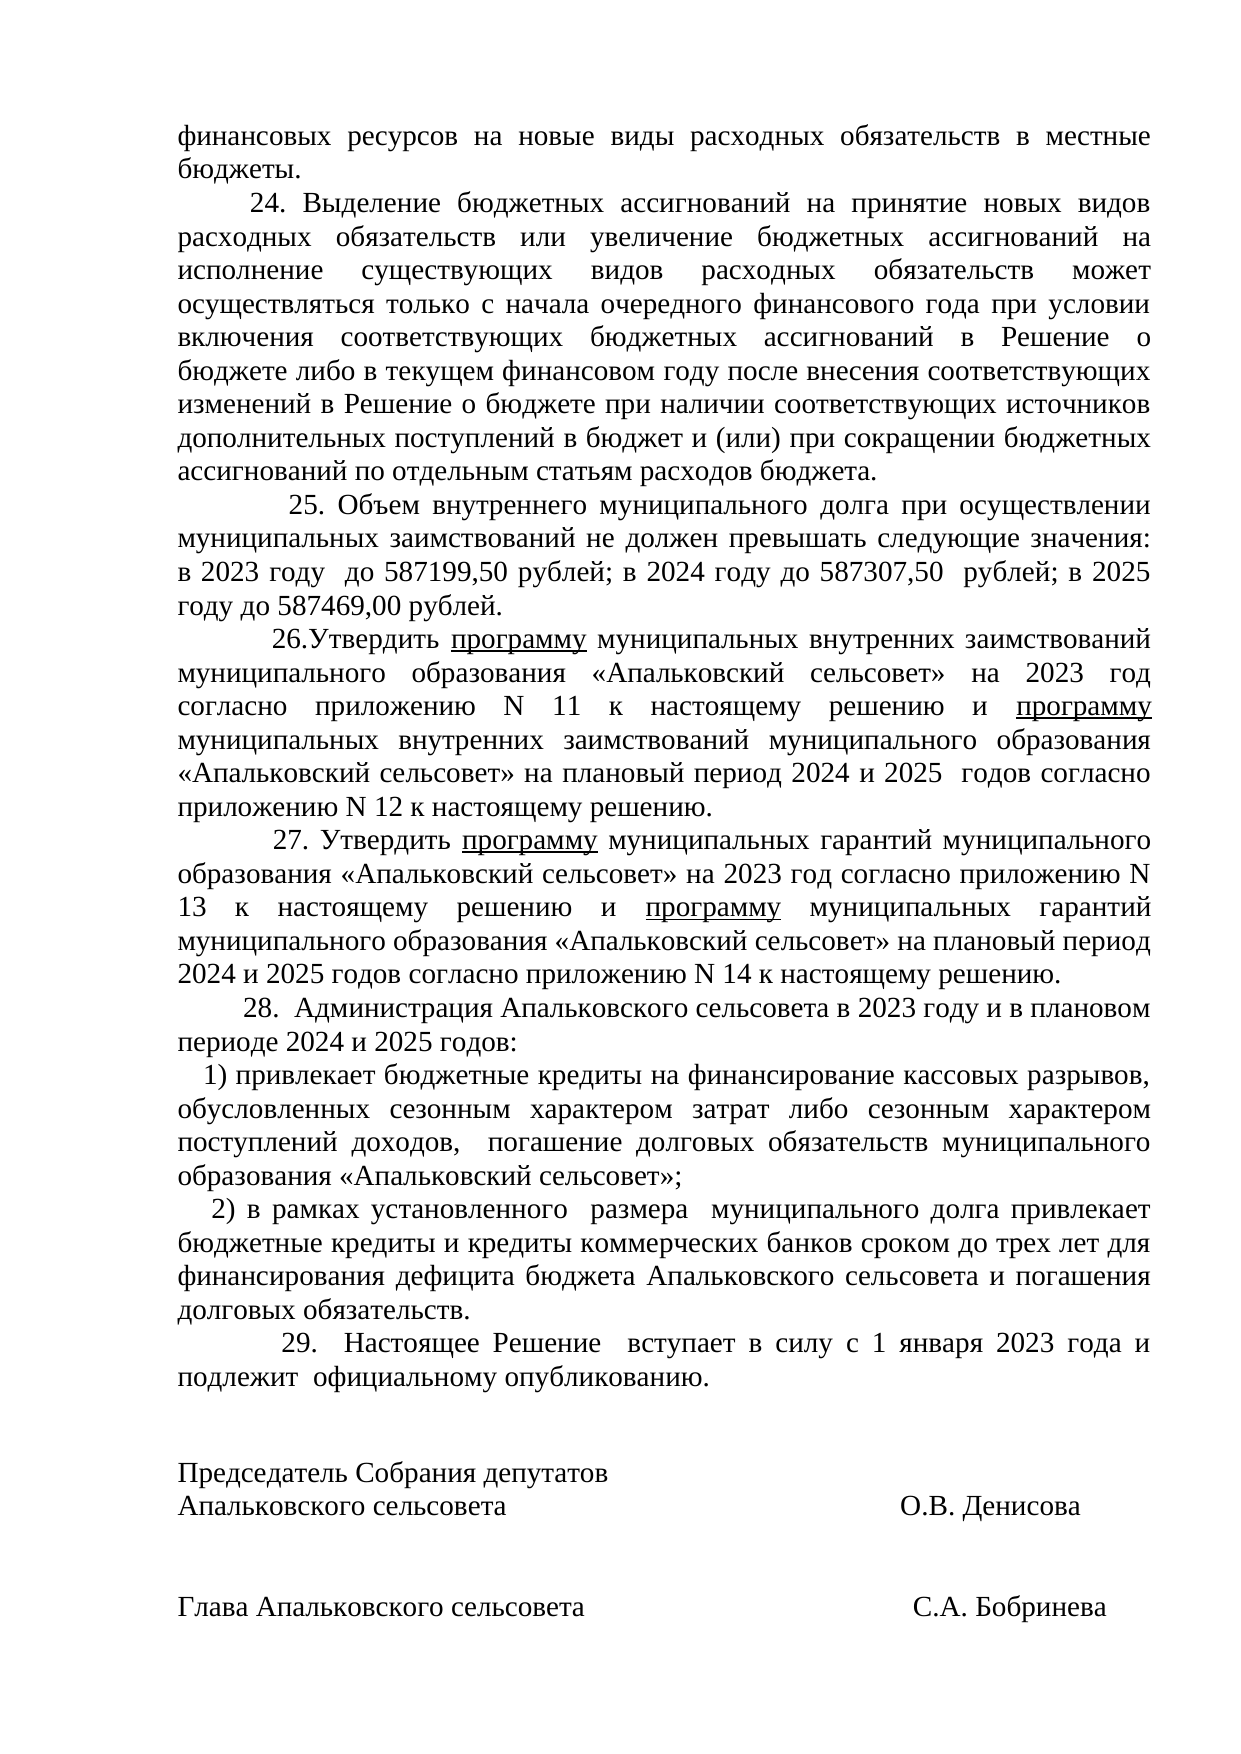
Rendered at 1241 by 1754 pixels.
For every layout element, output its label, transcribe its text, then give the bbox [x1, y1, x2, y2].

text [177, 118, 1152, 185]
text 26.Утвердить программу муниципальных внутренних заимствований муниципального образования «Апальковский сельсовет» на 2023 год согласно приложению N 11 к настоящему решению и программу муниципальных внутренних заимствований муниципального образования «Апальковский сельсовет» на плановый период 2024 и 2025 годов согласно приложению N 12 к настоящему решению. [177, 621, 1152, 822]
text 29. Настоящее Решение вступает в силу с 1 января 2023 года и подлежит официальному опубликованию. [177, 1326, 1152, 1393]
text 25. Объем внутреннего муниципального долга при осуществлении муниципальных заимствований не должен превышать следующие значения: в 2023 году до 587199,50 рублей; в 2024 году до 587307,50 рублей; в 2025 году до 587469,00 рублей. [177, 487, 1152, 621]
text 2) в рамках установленного размера муниципального долга привлекает бюджетные кредиты и кредиты коммерческих банков сроком до трех лет для финансирования дефицита бюджета Апальковского сельсовета и погашения долговых обязательств. [177, 1191, 1152, 1326]
text Апальковского сельсовета О.В. Денисова [177, 1488, 1152, 1522]
text 1) привлекает бюджетные кредиты на финансирование кассовых разрывов, обусловленных сезонным характером затрат либо сезонным характером поступлений доходов, погашение долговых обязательств муниципального образования «Апальковский сельсовет»; [177, 1057, 1152, 1191]
text 24. Выделение бюджетных ассигнований на принятие новых видов расходных обязательств или увеличение бюджетных ассигнований на исполнение существующих видов расходных обязательств может осуществляться только с начала очередного финансового года при условии включения соответствующих бюджетных ассигнований в Решение о бюджете либо в текущем финансовом году после внесения соответствующих изменений в Решение о бюджете при наличии соответствующих источников дополнительных поступлений в бюджет и (или) при сокращении бюджетных ассигнований по отдельным статьям расходов бюджета. [177, 185, 1152, 487]
text Председатель Собрания депутатов [177, 1455, 1152, 1488]
text 27. Утвердить программу муниципальных гарантий муниципального образования «Апальковский сельсовет» на 2023 год согласно приложению N 13 к настоящему решению и программу муниципальных гарантий муниципального образования «Апальковский сельсовет» на плановый период 2024 и 2025 годов согласно приложению N 14 к настоящему решению. [177, 822, 1152, 990]
text 28. Администрация Апальковского сельсовета в 2023 году и в плановом периоде 2024 и 2025 годов: [177, 990, 1152, 1057]
text Глава Апальковского сельсовета С.А. Бобринева [177, 1589, 1152, 1623]
